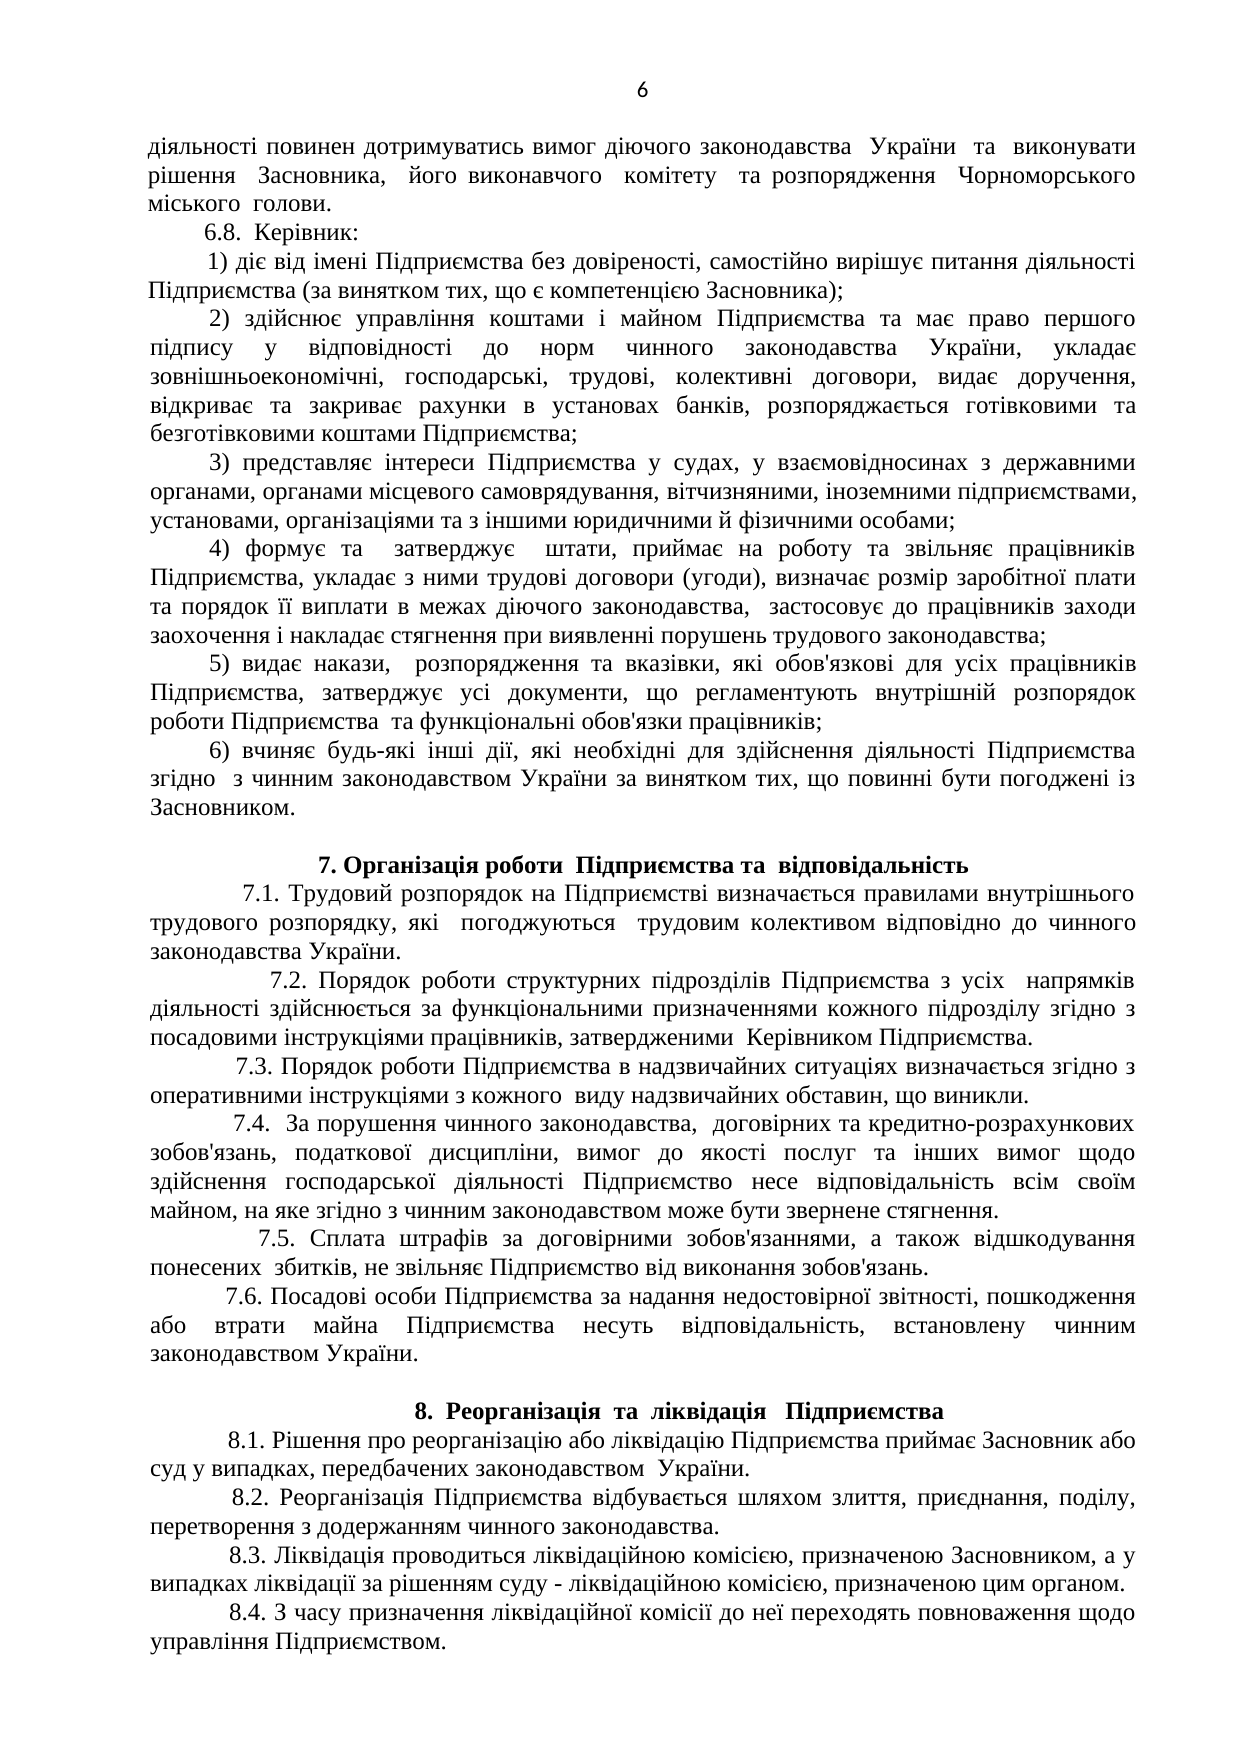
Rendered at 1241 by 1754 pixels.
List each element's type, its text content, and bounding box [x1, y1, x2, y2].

text 7.6. Посадові особи Підприємства за надання недостовірної звітності, пошкодження або втрати майна Підприємства несуть відповідальність, встановлену чинним законодавством України. [150, 1281, 1137, 1367]
text 6.8. Керівник: [148, 217, 1137, 246]
text 8. Реорганізація та ліквідація Підприємства [150, 1396, 1137, 1425]
text 7.5. Сплата штрафів за договірними зобов'язаннями, а також відшкодування понесених збитків, не звільняє Підприємство від виконання зобов'язань. [150, 1223, 1137, 1281]
text 3) представляє інтереси Підприємства у судах, у взаємовідносинах з державними органами, органами місцевого самоврядування, вітчизняними, іноземними підприємствами, установами, організаціями та з іншими юридичними й фізичними особами; [150, 447, 1137, 533]
text 7.2. Порядок роботи структурних підрозділів Підприємства з усіх напрямків діяльності здійснюється за функціональними призначеннями кожного підрозділу згідно з посадовими інструкціями працівників, затвердженими Керівником Підприємства. [150, 965, 1137, 1051]
text 7. Організація роботи Підприємства та відповідальність [150, 850, 1137, 878]
text 4) формує та затверджує штати, приймає на роботу та звільняє працівників Підприємства, укладає з ними трудові договори (угоди), визначає розмір заробітної плати та порядок її виплати в межах діючого законодавства, застосовує до працівників заходи заохочення і накладає стягнення при виявленні порушень трудового законодавства; [150, 533, 1137, 648]
text 7.4. За порушення чинного законодавства, договірних та кредитно-розрахункових зобов'язань, податкової дисципліни, вимог до якості послуг та інших вимог щодо здійснення господарської діяльності Підприємство несе відповідальність всім своїм майном, на яке згідно з чинним законодавством може бути звернене стягнення. [150, 1108, 1137, 1223]
text 8.4. З часу призначення ліквідаційної комісії до неї переходять повноваження щодо управління Підприємством. [150, 1597, 1137, 1655]
text 2) здійснює управління коштами і майном Підприємства та має право першого підпису у відповідності до норм чинного законодавства України, укладає зовнішньоекономічні, господарські, трудові, колективні договори, видає доручення, відкриває та закриває рахунки в установах банків, розпоряджається готівковими та безготівковими коштами Підприємства; [150, 303, 1137, 447]
text 1) діє від імені Підприємства без довіреності, самостійно вирішує питання діяльності Підприємства (за винятком тих, що є компетенцією Засновника); [148, 246, 1137, 303]
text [148, 131, 1137, 217]
text 8.1. Рішення про реорганізацію або ліквідацію Підприємства приймає Засновник або суд у випадках, передбачених законодавством України. [150, 1425, 1137, 1482]
text 8.3. Ліквідація проводиться ліквідаційною комісією, призначеною Засновником, а у випадках ліквідації за рішенням суду - ліквідаційною комісією, призначеною цим органом. [150, 1540, 1137, 1597]
text 7.1. Трудовий розпорядок на Підприємстві визначається правилами внутрішнього трудового розпорядку, які погоджуються трудовим колективом відповідно до чинного законодавства України. [150, 878, 1137, 965]
text 5) видає накази, розпорядження та вказівки, які обов'язкові для усіх працівників Підприємства, затверджує усі документи, що регламентують внутрішній розпорядок роботи Підприємства та функціональні обов'язки працівників; [150, 648, 1137, 735]
text 6) вчиняє будь-які інші дії, які необхідні для здійснення діяльності Підприємства згідно з чинним законодавством України за винятком тих, що повинні бути погоджені із Засновником. [150, 735, 1137, 821]
text 8.2. Реорганізація Підприємства відбувається шляхом злиття, приєднання, поділу, перетворення з додержанням чинного законодавства. [150, 1482, 1137, 1540]
text 7.3. Порядок роботи Підприємства в надзвичайних ситуаціях визначається згідно з оперативними інструкціями з кожного виду надзвичайних обставин, що виникли. [150, 1051, 1137, 1108]
